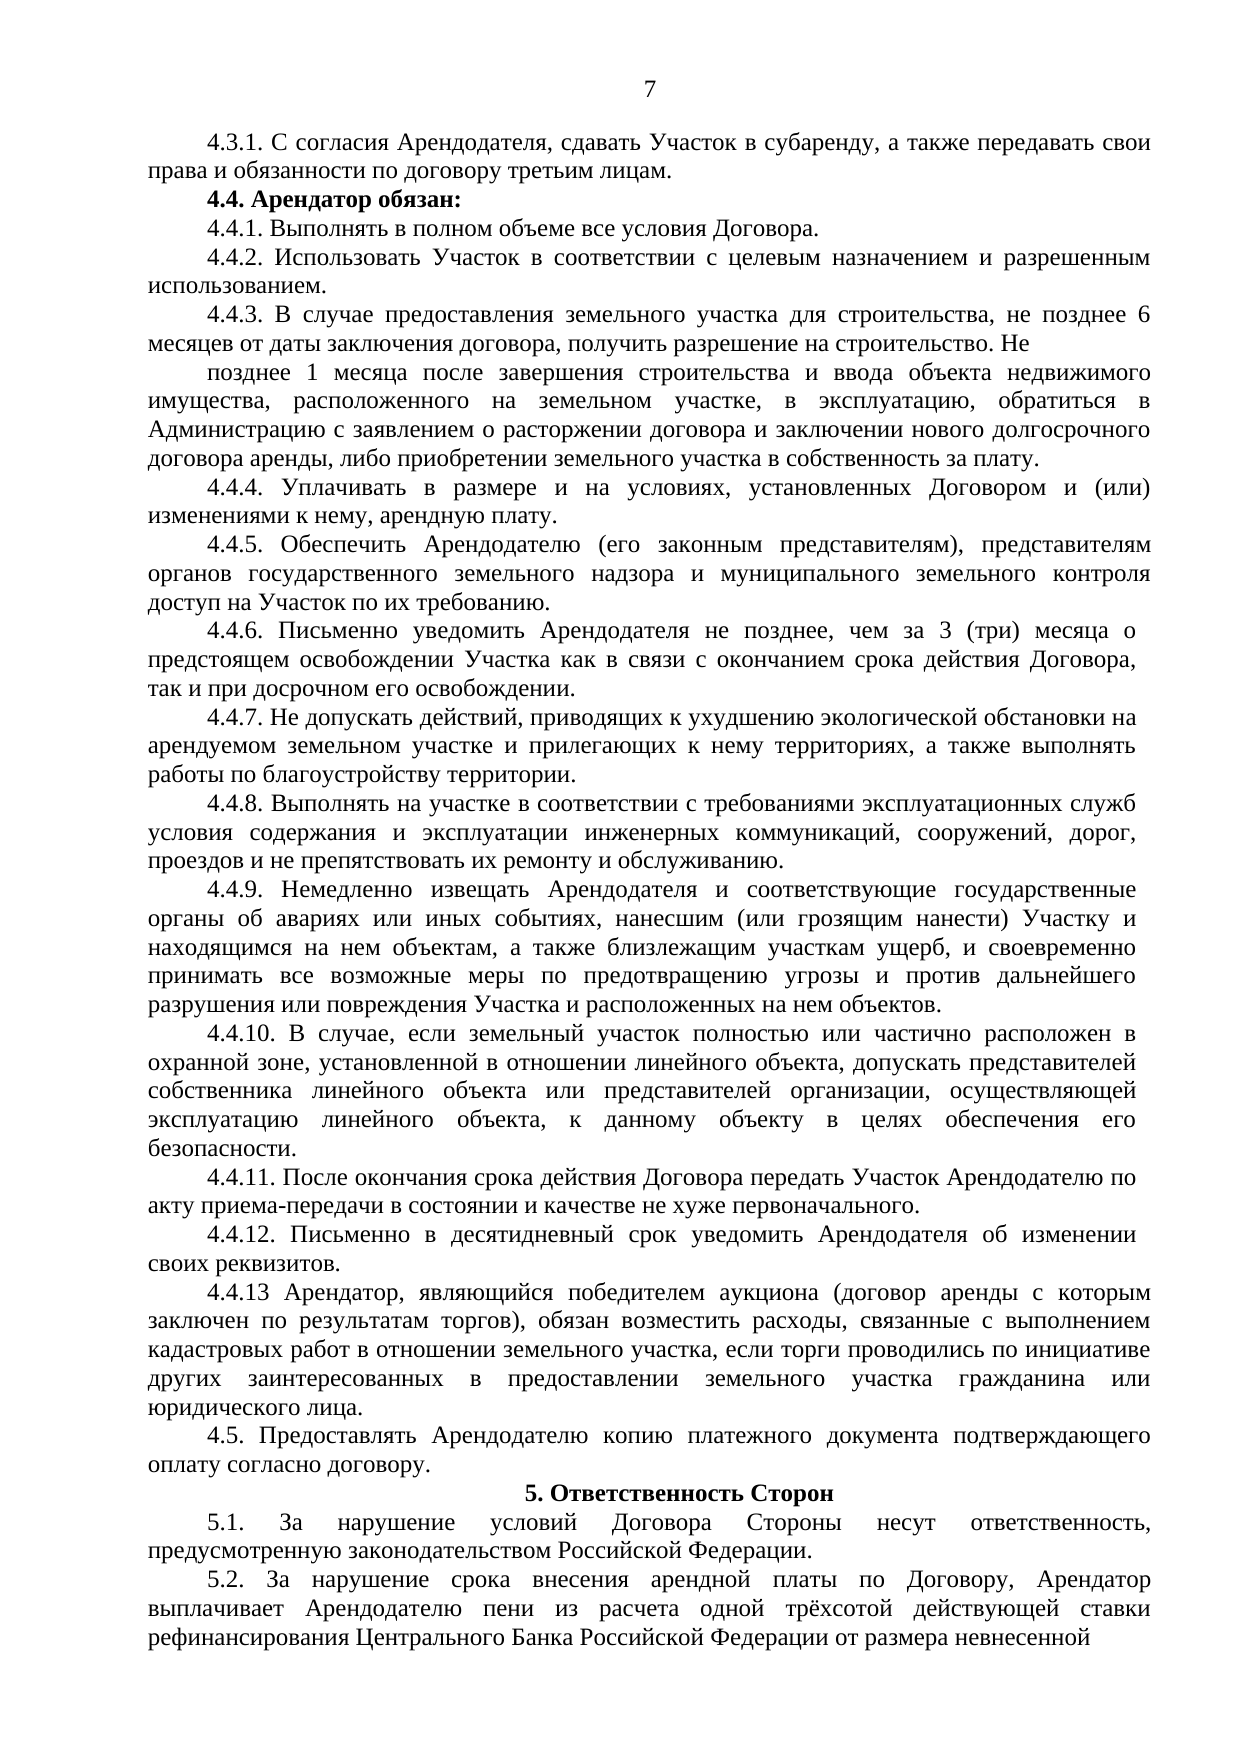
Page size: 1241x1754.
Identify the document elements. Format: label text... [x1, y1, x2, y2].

text 4.4.6. Письменно уведомить Арендодателя не позднее, чем за 3 (три) месяца о предстоящем освобождении Участка как в связи с окончанием срока действия Договора, так и при досрочном его освобождении. [148, 615, 1137, 702]
text 5.1. За нарушение условий Договора Стороны несут ответственность, предусмотренную законодательством Российской Федерации. [148, 1507, 1152, 1564]
text 4.4. Арендатор обязан: [148, 184, 1152, 213]
text 4.4.10. В случае, если земельный участок полностью или частично расположен в охранной зоне, установленной в отношении линейного объекта, допускать представителей собственника линейного объекта или представителей организации, осуществляющей эксплуатацию линейного объекта, к данному объекту в целях обеспечения его безопасности. [148, 1018, 1137, 1162]
text 4.4.4. Уплачивать в размере и на условиях, установленных Договором и (или) изменениями к нему, арендную плату. [148, 472, 1152, 529]
text 4.4.9. Немедленно извещать Арендодателя и соответствующие государственные органы об авариях или иных событиях, нанесшим (или грозящим нанести) Участку и находящимся на нем объектам, а также близлежащим участкам ущерб, и своевременно принимать все возможные меры по предотвращению угрозы и против дальнейшего разрушения или повреждения Участка и расположенных на нем объектов. [148, 874, 1137, 1018]
text 4.4.11. После окончания срока действия Договора передать Участок Арендодателю по акту приема-передачи в состоянии и качестве не хуже первоначального. [148, 1162, 1137, 1219]
text 4.4.3. В случае предоставления земельного участка для строительства, не позднее 6 месяцев от даты заключения договора, получить разрешение на строительство. Не [148, 299, 1152, 357]
text 4.3.1. С согласия Арендодателя, сдавать Участок в субаренду, а также передавать свои права и обязанности по договору третьим лицам. [148, 127, 1152, 184]
text 4.5. Предоставлять Арендодателю копию платежного документа подтверждающего оплату согласно договору. [148, 1420, 1152, 1478]
text 4.4.5. Обеспечить Арендодателю (его законным представителям), представителям органов государственного земельного надзора и муниципального земельного контроля доступ на Участок по их требованию. [148, 529, 1152, 615]
text 4.4.1. Выполнять в полном объеме все условия Договора. [148, 213, 1152, 242]
text позднее 1 месяца после завершения строительства и ввода объекта недвижимого имущества, расположенного на земельном участке, в эксплуатацию, обратиться в Администрацию с заявлением о расторжении договора и заключении нового долгосрочного договора аренды, либо приобретении земельного участка в собственность за плату. [148, 357, 1152, 472]
text 4.4.7. Не допускать действий, приводящих к ухудшению экологической обстановки на арендуемом земельном участке и прилегающих к нему территориях, а также выполнять работы по благоустройству территории. [148, 702, 1137, 788]
text 5. Ответственность Сторон [148, 1478, 1152, 1507]
text 4.4.8. Выполнять на участке в соответствии с требованиями эксплуатационных служб условия содержания и эксплуатации инженерных коммуникаций, сооружений, дорог, проездов и не препятствовать их ремонту и обслуживанию. [148, 788, 1137, 874]
text 4.4.2. Использовать Участок в соответствии с целевым назначением и разрешенным использованием. [148, 242, 1152, 299]
text 4.4.12. Письменно в десятидневный срок уведомить Арендодателя об изменении своих реквизитов. [148, 1219, 1137, 1277]
text 4.4.13 Арендатор, являющийся победителем аукциона (договор аренды с которым заключен по результатам торгов), обязан возместить расходы, связанные с выполнением кадастровых работ в отношении земельного участка, если торги проводились по инициативе других заинтересованных в предоставлении земельного участка гражданина или юридического лица. [148, 1277, 1152, 1420]
text 5.2. За нарушение срока внесения арендной платы по Договору, Арендатор выплачивает Арендодателю пени из расчета одной трёхсотой действующей ставки рефинансирования Центрального Банка Российской Федерации от размера невнесенной [148, 1564, 1152, 1650]
